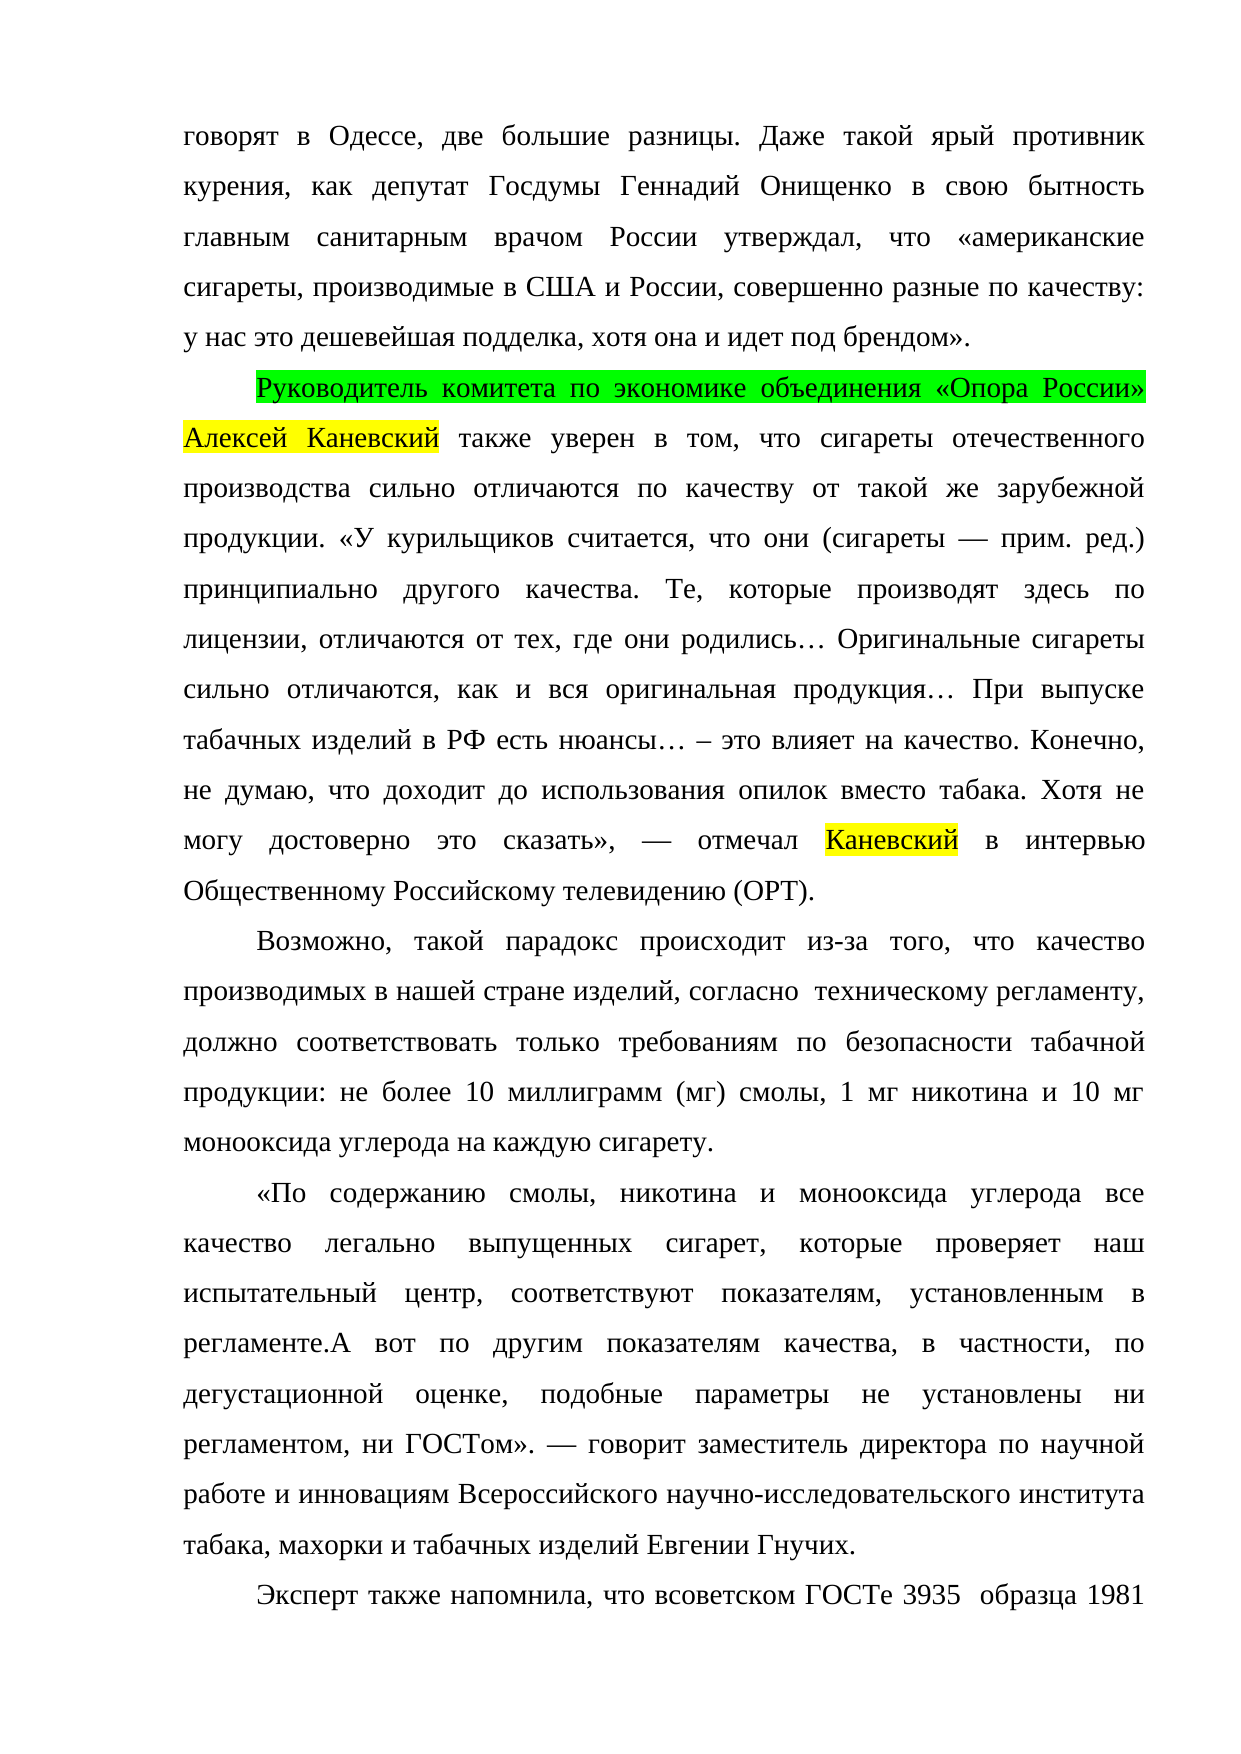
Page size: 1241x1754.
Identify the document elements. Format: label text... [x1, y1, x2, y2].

text Руководитель комитета по экономике объединения «Опора России» Алексей Каневский также уверен в том, что сигареты отечественного производства сильно отличаются по качеству от такой же зарубежной продукции. «У курильщиков считается, что они (сигареты — прим. ред.) принципиально другого качества. Те, которые производят здесь по лицензии, отличаются от тех, где они родились… Оригинальные сигареты сильно отличаются, как и вся оригинальная продукция… При выпуске табачных изделий в РФ есть нюансы… – это влияет на качество. Конечно, не думаю, что доходит до использования опилок вместо табака. Хотя не могу достоверно это сказать», — отмечал Каневский в интервью Общественному Российскому телевидению (ОРТ). [183, 370, 1146, 906]
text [183, 118, 1146, 353]
text «По содержанию смолы, никотина и монооксида углерода все качество легально выпущенных сигарет, которые проверяет наш испытательный центр, соответствуют показателям, установленным в регламенте.А вот по другим показателям качества, в частности, по дегустационной оценке, подобные параметры не установлены ни регламентом, ни ГОСТом». — говорит заместитель директора по научной работе и инновациям Всероссийского научно-исследовательского института табака, махорки и табачных изделий Евгении Гнучих. [183, 1175, 1146, 1560]
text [183, 1577, 1146, 1611]
text Возможно, такой парадокс происходит из-за того, что качество производимых в нашей стране изделий, согласно техническому регламенту, должно соответствовать только требованиям по безопасности табачной продукции: не более 10 миллиграмм (мг) смолы, 1 мг никотина и 10 мг монооксида углерода на каждую сигарету. [183, 923, 1146, 1158]
